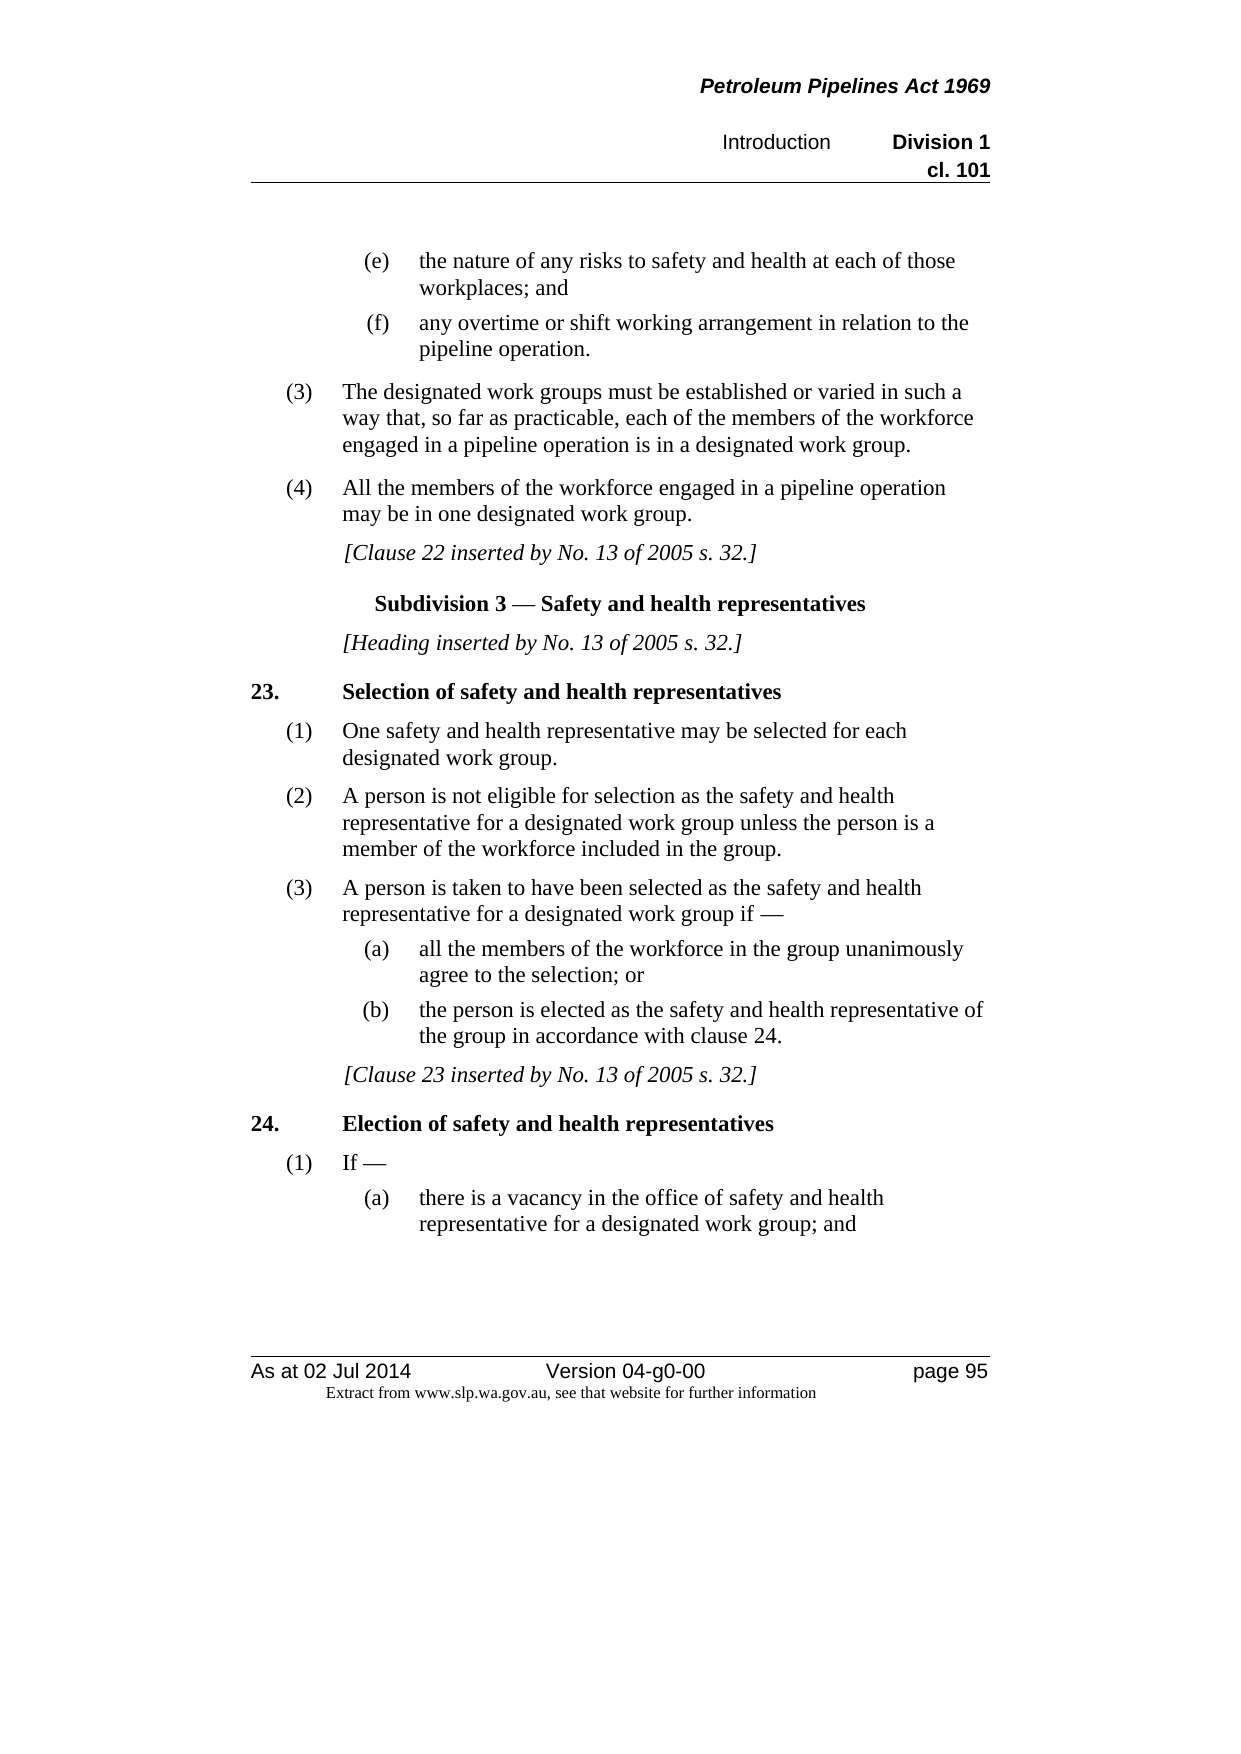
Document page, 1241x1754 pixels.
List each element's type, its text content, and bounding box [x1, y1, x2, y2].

text (1) If — [251, 1149, 990, 1176]
text (a) all the members of the workforce in the group unanimously agree to the selection; or [251, 935, 990, 988]
text (a) there is a vacancy in the office of safety and health representative for a designated work group; and [251, 1184, 990, 1237]
text (3) A person is taken to have been selected as the safety and health representative for a designated work group if — [251, 874, 990, 927]
text (3) The designated work groups must be established or varied in such a way that, so far as practicable, each of the members of the workforce engaged in a pipeline operation is in a designated work group. [251, 378, 990, 457]
text [Clause 22 inserted by No. 13 of 2005 s. 32.] [251, 539, 990, 565]
text [Clause 23 inserted by No. 13 of 2005 s. 32.] [251, 1061, 990, 1088]
text (1) One safety and health representative may be selected for each designated work group. [251, 717, 990, 770]
text (e) the nature of any risks to safety and health at each of those workplaces; and [251, 247, 990, 300]
text (b) the person is elected as the safety and health representative of the group in accordance with clause 24. [251, 996, 990, 1049]
subtitle Subdivision 3 — Safety and health representatives [251, 590, 990, 617]
text (4) All the members of the workforce engaged in a pipeline operation may be in one designated work group. [251, 474, 990, 526]
text (2) A person is not eligible for selection as the safety and health representative for a designated work group unless the person is a member of the workforce included in the group. [251, 782, 990, 861]
subtitle [Heading inserted by No. 13 of 2005 s. 32.] [251, 629, 990, 655]
text (f) any overtime or shift working arrangement in relation to the pipeline operation. [251, 308, 990, 361]
subtitle 23. Selection of safety and health representatives [251, 678, 990, 705]
subtitle 24. Election of safety and health representatives [251, 1111, 990, 1137]
